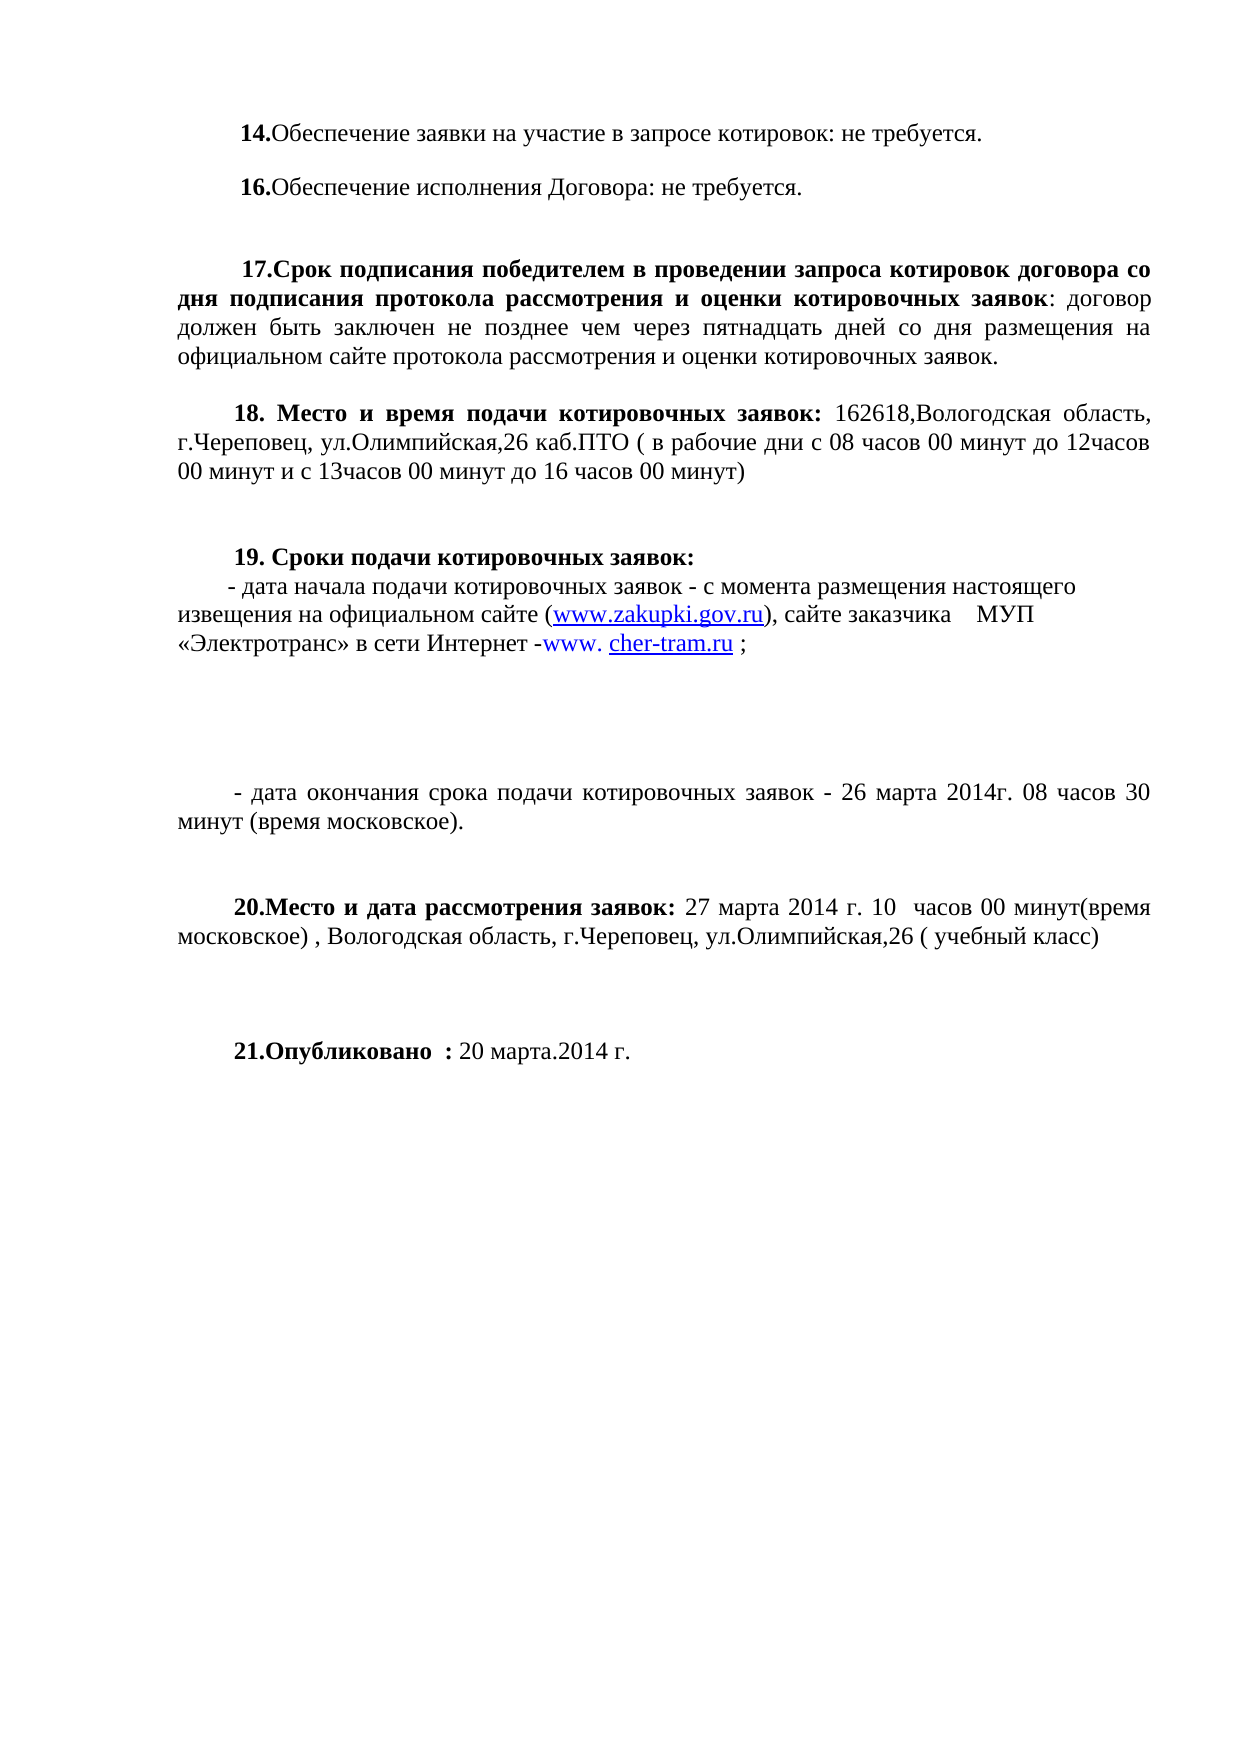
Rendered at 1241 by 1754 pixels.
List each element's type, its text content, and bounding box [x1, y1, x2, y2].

text 14.Обеспечение заявки на участие в запросе котировок: не требуется. [177, 118, 1152, 147]
text 20.Место и дата рассмотрения заявок: 27 марта 2014 г. 10 часов 00 минут(время московское) , Вологодская область, г.Череповец, ул.Олимпийская,26 ( учебный класс) [177, 892, 1152, 949]
text - дата начала подачи котировочных заявок - с момента размещения настоящего извещения на официальном сайте (www.zakupki.gov.ru), сайте заказчика МУП «Электротранс» в сети Интернет -www. cher-tram.ru ; [177, 571, 1152, 657]
text 16.Обеспечение исполнения Договора: не требуется. [177, 172, 1152, 201]
text 19. Сроки подачи котировочных заявок: [177, 542, 1152, 571]
text 17.Срок подписания победителем в проведении запроса котировок договора со дня подписания протокола рассмотрения и оценки котировочных заявок: договор должен быть заключен не позднее чем через пятнадцать дней со дня размещения на официальном сайте протокола рассмотрения и оценки котировочных заявок. [177, 254, 1152, 369]
text 21.Опубликовано : 20 марта.2014 г. [177, 1036, 1152, 1064]
text - дата окончания срока подачи котировочных заявок - 26 марта 2014г. 08 часов 30 минут (время московское). [177, 777, 1152, 834]
text 18. Место и время подачи котировочных заявок: 162618,Вологодская область, г.Череповец, ул.Олимпийская,26 каб.ПТО ( в рабочие дни с 08 часов 00 минут до 12часов 00 минут и с 13часов 00 минут до 16 часов 00 минут) [177, 398, 1152, 484]
